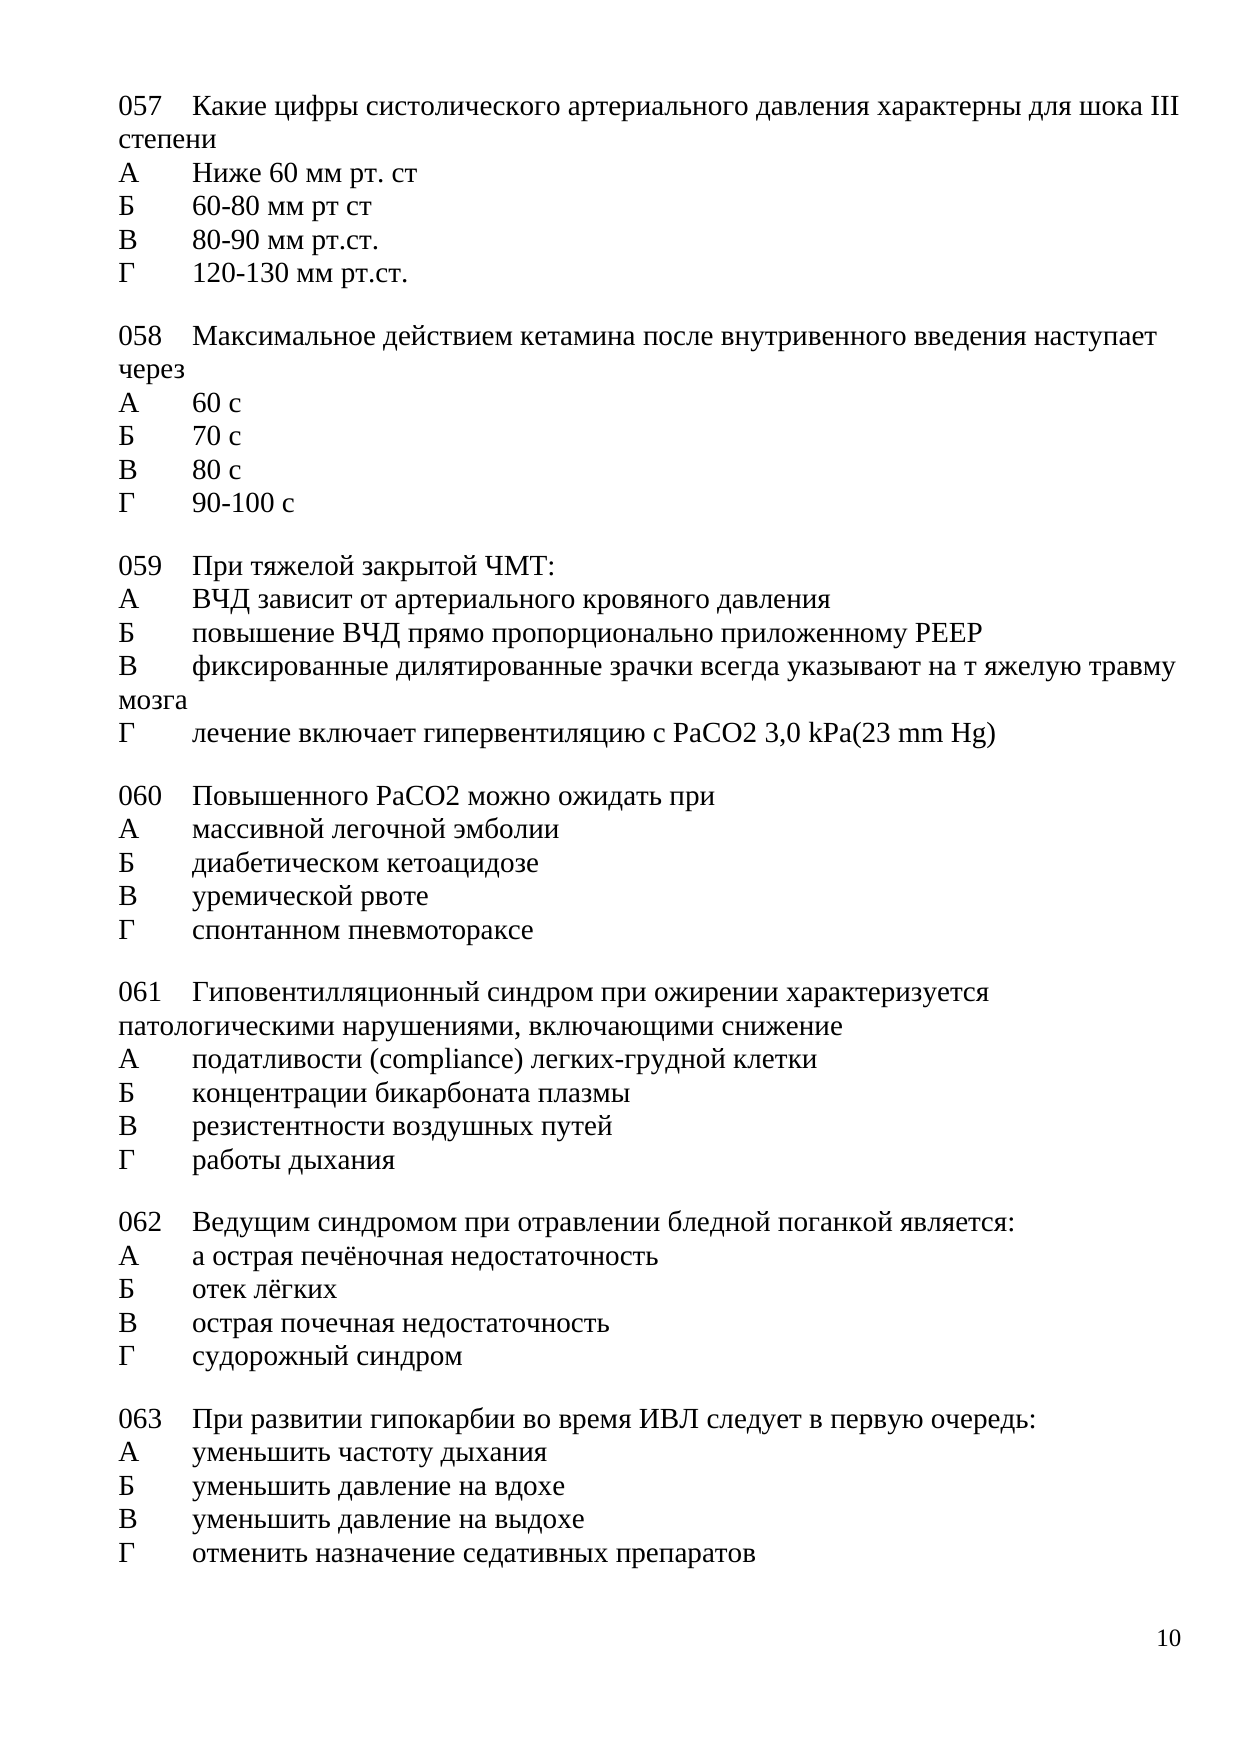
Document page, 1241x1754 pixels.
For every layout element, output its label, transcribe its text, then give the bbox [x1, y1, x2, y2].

text В уремической рвоте [118, 878, 1181, 912]
text В 80 с [118, 452, 1181, 486]
text Г 120-130 мм рт.ст. [118, 256, 1181, 289]
text Г отменить назначение седативных препаратов [118, 1535, 1181, 1568]
text Г судорожный синдром [118, 1338, 1181, 1372]
text Б диабетическом кетоацидозе [118, 845, 1181, 878]
text А массивной легочной эмболии [118, 811, 1181, 845]
text Б концентрации бикарбоната плазмы [118, 1075, 1181, 1108]
text Г лечение включает гипервентиляцию с PaCO2 3,0 kPa(23 mm Hg) [118, 716, 1181, 749]
text В острая почечная недостаточность [118, 1305, 1181, 1338]
text 057 Какие цифры систолического артериального давления характерны для шока III степени [118, 88, 1181, 155]
text Г 90-100 с [118, 486, 1181, 519]
text А а острая печёночная недостаточность [118, 1238, 1181, 1271]
text А уменьшить частоту дыхания [118, 1434, 1181, 1468]
text Б 60-80 мм рт ст [118, 188, 1181, 222]
text В фиксированные дилятированные зрачки всегда указывают на т яжелую травму мозга [118, 648, 1181, 716]
text 063 При развитии гипокарбии во время ИВЛ следует в первую очередь: [118, 1401, 1181, 1434]
text Г работы дыхания [118, 1142, 1181, 1176]
text 062 Ведущим синдромом при отравлении бледной поганкой является: [118, 1204, 1181, 1238]
text Г спонтанном пневмотораксе [118, 912, 1181, 946]
text А ВЧД зависит от артериального кровяного давления [118, 581, 1181, 615]
text А Ниже 60 мм рт. ст [118, 155, 1181, 188]
text В уменьшить давление на выдохе [118, 1501, 1181, 1535]
text Б повышение ВЧД прямо пропорционально приложенному PEEP [118, 615, 1181, 648]
text Б отек лёгких [118, 1271, 1181, 1305]
text Б уменьшить давление на вдохе [118, 1468, 1181, 1501]
text А 60 с [118, 385, 1181, 418]
text А податливости (compliance) легких-грудной клетки [118, 1041, 1181, 1075]
text 061 Гиповентилляционный синдром при ожирении характеризуется патологическими нарушениями, включающими снижение [118, 974, 1181, 1041]
text В 80-90 мм рт.ст. [118, 222, 1181, 256]
text 058 Максимальное действием кетамина после внутривенного введения наступает через [118, 318, 1181, 385]
text 060 Повышенного РаСО2 можно ожидать при [118, 778, 1181, 811]
text 059 При тяжелой закрытой ЧМТ: [118, 548, 1181, 581]
text Б 70 с [118, 418, 1181, 452]
text В резистентности воздушных путей [118, 1108, 1181, 1142]
